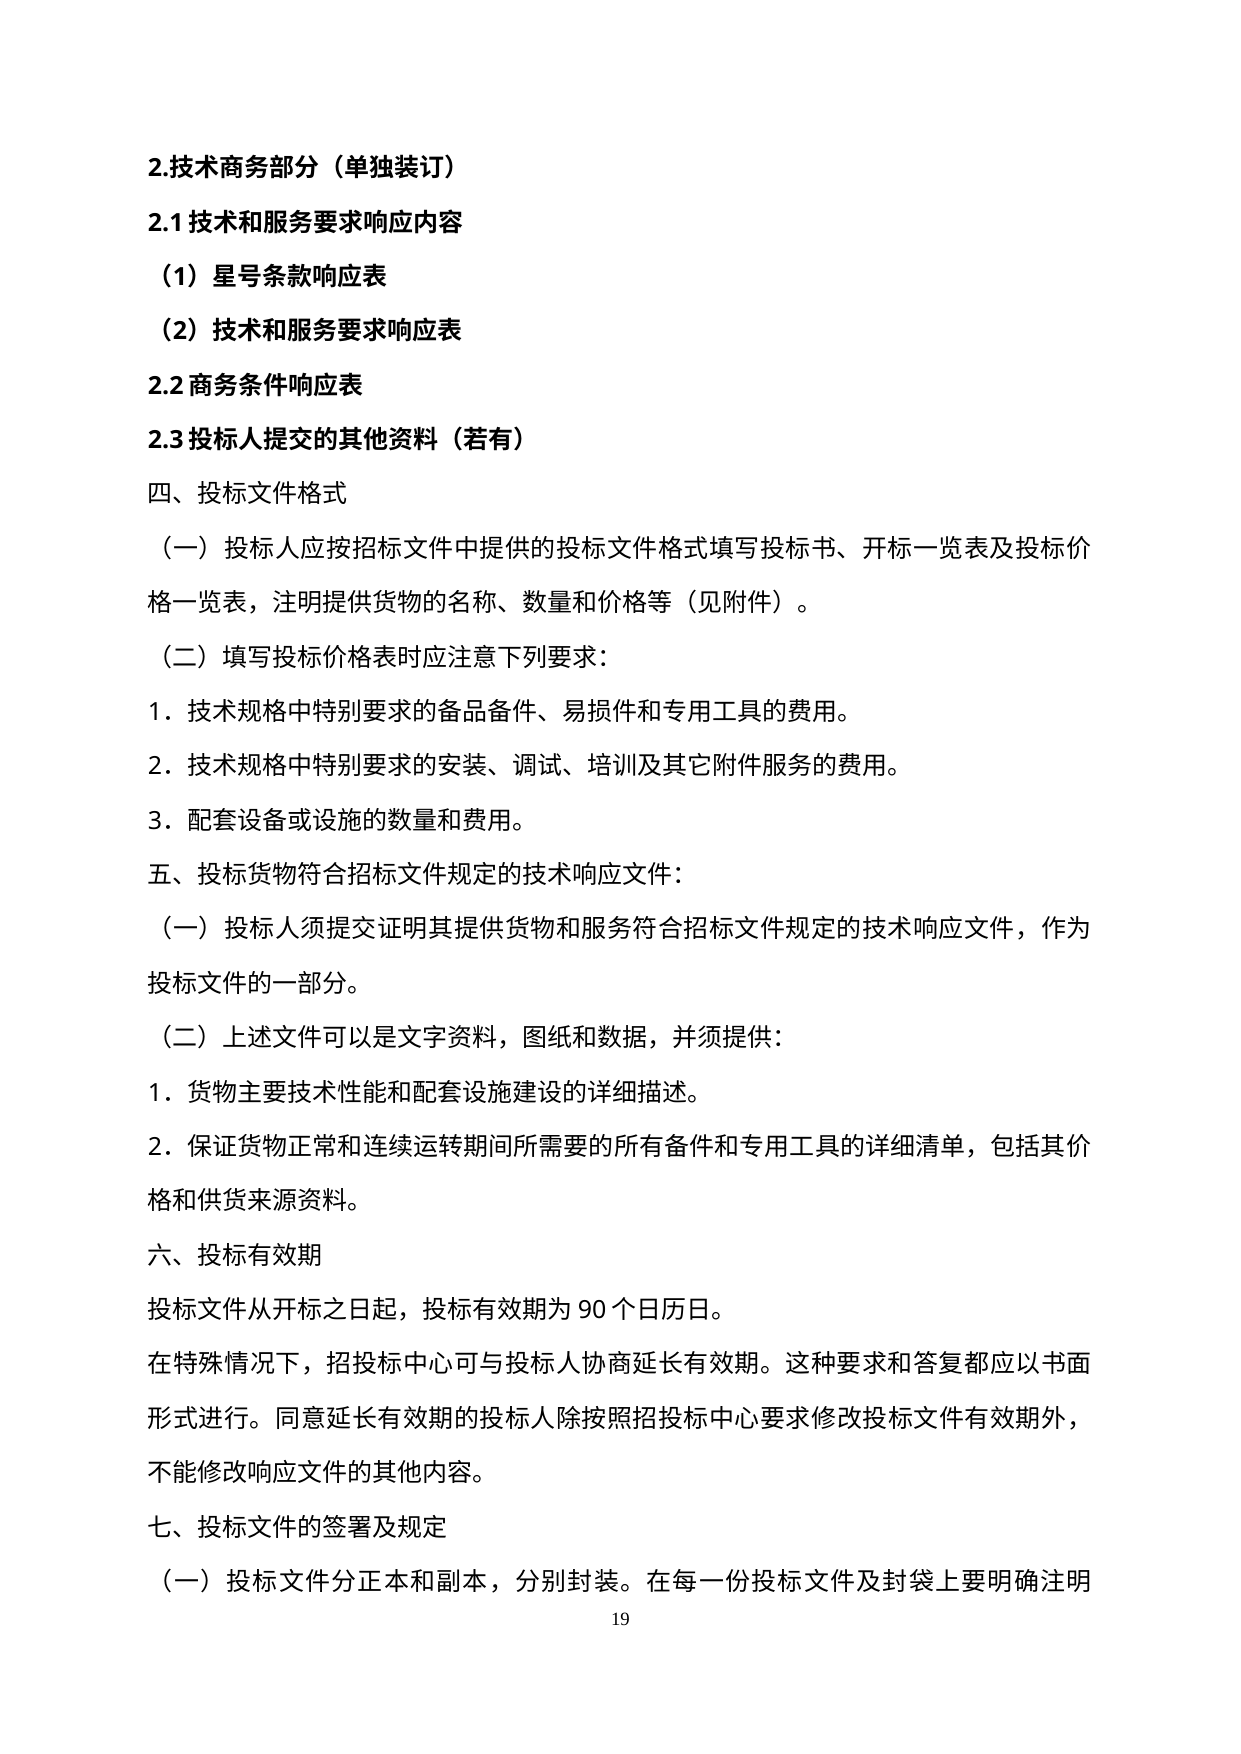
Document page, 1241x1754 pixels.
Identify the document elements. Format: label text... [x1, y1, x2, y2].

text （二）填写投标价格表时应注意下列要求： [148, 637, 1092, 673]
text 1．货物主要技术性能和配套设施建设的详细描述。 [148, 1072, 1092, 1108]
text 在特殊情况下，招投标中心可与投标人协商延长有效期。这种要求和答复都应以书面形式进行。同意延长有效期的投标人除按照招投标中心要求修改投标文件有效期外，不能修改响应文件的其他内容。 [148, 1344, 1092, 1489]
text 七、投标文件的签署及规定 [148, 1507, 1092, 1543]
text （一）投标人应按招标文件中提供的投标文件格式填写投标书、开标一览表及投标价格一览表，注明提供货物的名称、数量和价格等（见附件）。 [148, 528, 1092, 619]
text 2．保证货物正常和连续运转期间所需要的所有备件和专用工具的详细清单，包括其价格和供货来源资料。 [148, 1126, 1092, 1217]
text 六、投标有效期 [148, 1235, 1092, 1271]
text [148, 1561, 1092, 1598]
text 投标文件从开标之日起，投标有效期为90个日历日。 [148, 1289, 1092, 1326]
text （二）上述文件可以是文字资料，图纸和数据，并须提供： [148, 1018, 1092, 1054]
text 3．配套设备或设施的数量和费用。 [148, 800, 1092, 836]
text 2.3投标人提交的其他资料（若有） [148, 419, 1092, 456]
text 2．技术规格中特别要求的安装、调试、培训及其它附件服务的费用。 [148, 746, 1092, 782]
text （1）星号条款响应表 [148, 256, 1092, 293]
text 1．技术规格中特别要求的备品备件、易损件和专用工具的费用。 [148, 691, 1092, 728]
text 2.2商务条件响应表 [148, 365, 1092, 401]
text （一）投标人须提交证明其提供货物和服务符合招标文件规定的技术响应文件，作为投标文件的一部分。 [148, 909, 1092, 999]
text 2.1技术和服务要求响应内容 [148, 202, 1092, 238]
text 五、投标货物符合招标文件规定的技术响应文件： [148, 854, 1092, 891]
text （2）技术和服务要求响应表 [148, 311, 1092, 347]
text 2.技术商务部分（单独装订） [148, 148, 1092, 184]
text 四、投标文件格式 [148, 474, 1092, 510]
